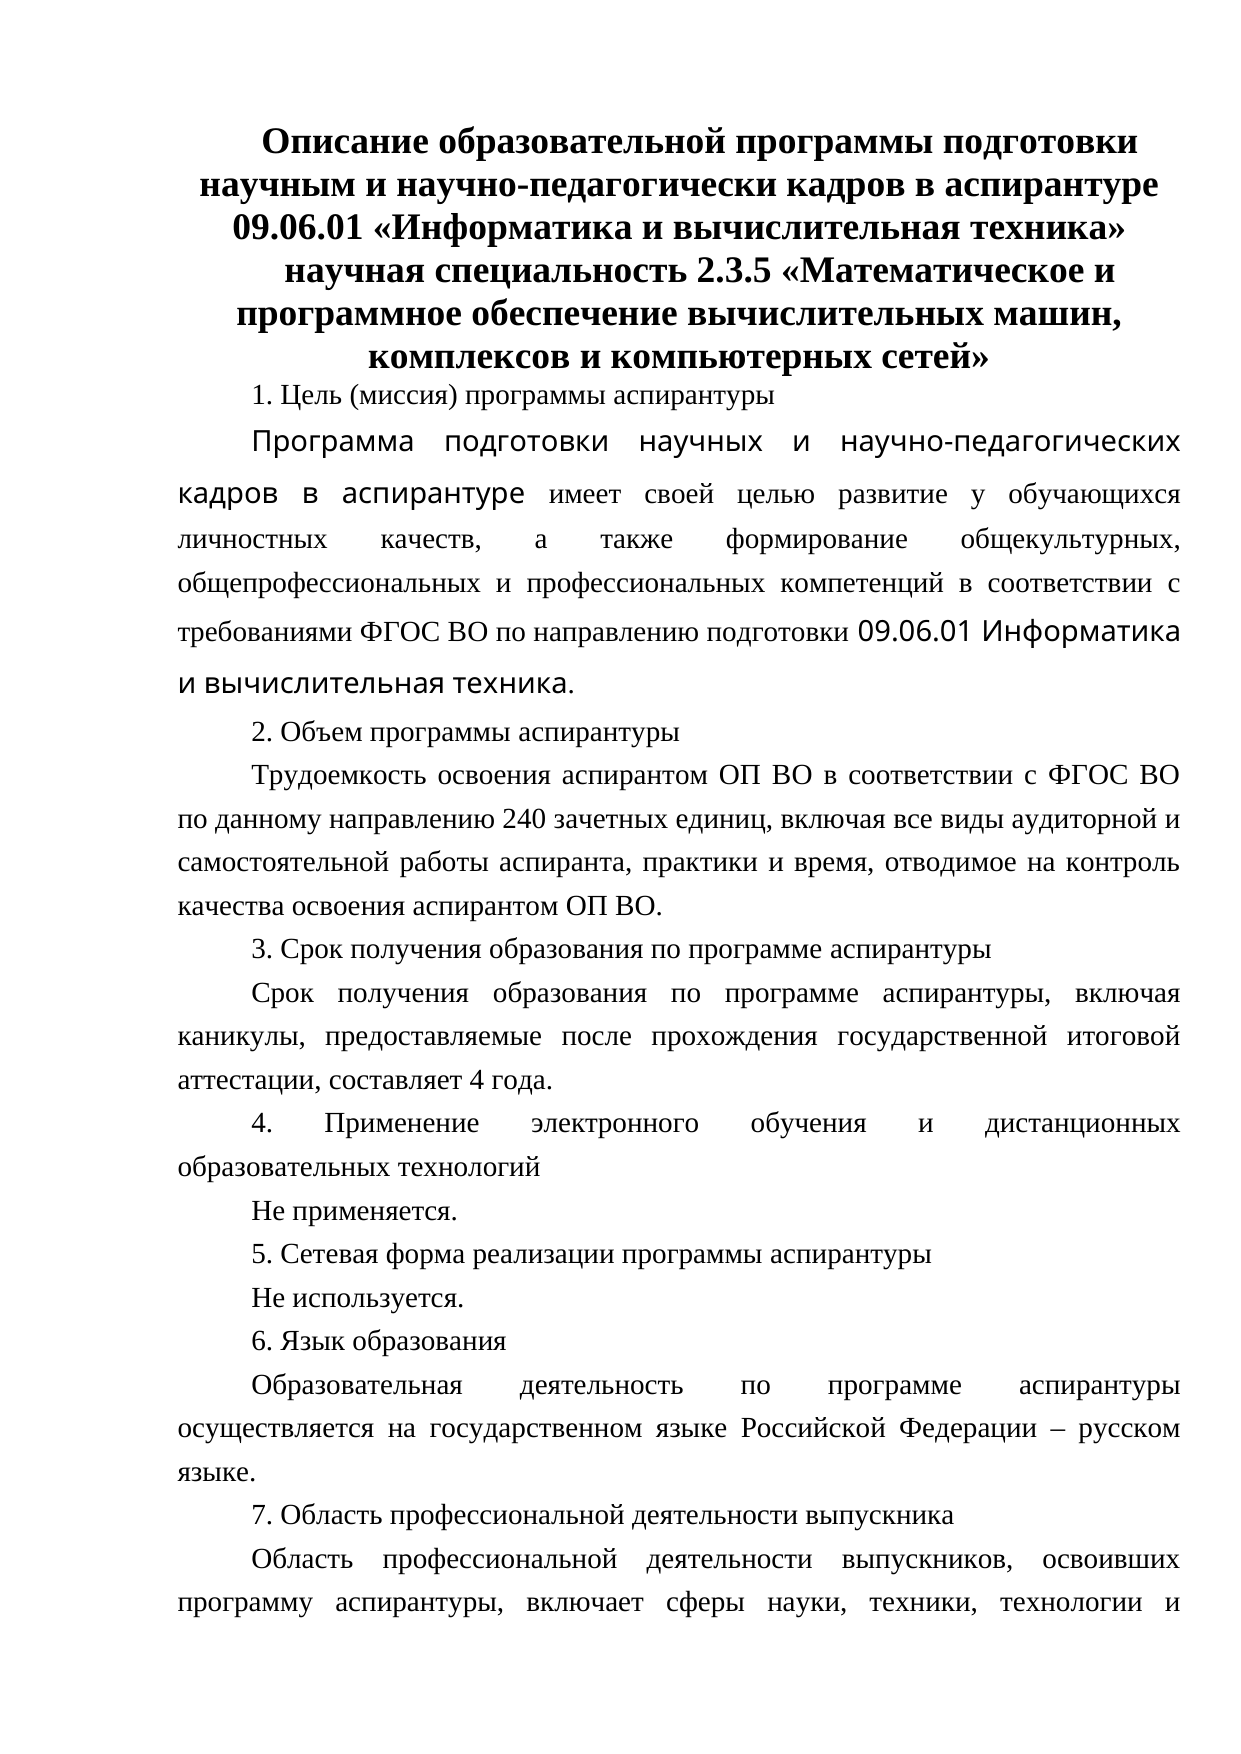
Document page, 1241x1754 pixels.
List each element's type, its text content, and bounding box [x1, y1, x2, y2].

text Описание образовательной программы подготовки научным и научно-педагогически кадров в аспирантуре 09.06.01 «Информатика и вычислительная техника» [177, 118, 1181, 247]
text 1. Цель (миссия) программы аспирантуры [177, 377, 1181, 410]
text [177, 1541, 1181, 1618]
text 4. Применение электронного обучения и дистанционных образовательных технологий [177, 1106, 1181, 1183]
text Не применяется. [177, 1193, 1181, 1226]
text 5. Сетевая форма реализации программы аспирантуры [177, 1236, 1181, 1270]
text Образовательная деятельность по программе аспирантуры осуществляется на государственном языке Российской Федерации – русском языке. [177, 1367, 1181, 1487]
text 7. Область профессиональной деятельности выпускника [177, 1497, 1181, 1531]
text научная специальность 2.3.5 «Математическое и программное обеспечение вычислительных машин, комплексов и компьютерных сетей» [177, 247, 1181, 377]
text 3. Срок получения образования по программе аспирантуры [177, 931, 1181, 965]
text 2. Объем программы аспирантуры [177, 714, 1181, 747]
text Трудоемкость освоения аспирантом ОП ВО в соответствии с ФГОС ВО по данному направлению 240 зачетных единиц, включая все виды аудиторной и самостоятельной работы аспиранта, практики и время, отводимое на контроль качества освоения аспирантом ОП ВО. [177, 757, 1181, 921]
text Не используется. [177, 1280, 1181, 1313]
text 6. Язык образования [177, 1323, 1181, 1357]
text Программа подготовки научных и научно-педагогических кадров в аспирантуре имеет своей целью развитие у обучающихся личностных качеств, а также формирование общекультурных, общепрофессиональных и профессиональных компетенций в соответствии с требованиями ФГОС ВО по направлению подготовки 09.06.01 Информатика и вычислительная техника. [177, 420, 1181, 702]
text Срок получения образования по программе аспирантуры, включая каникулы, предоставляемые после прохождения государственной итоговой аттестации, составляет 4 года. [177, 975, 1181, 1096]
